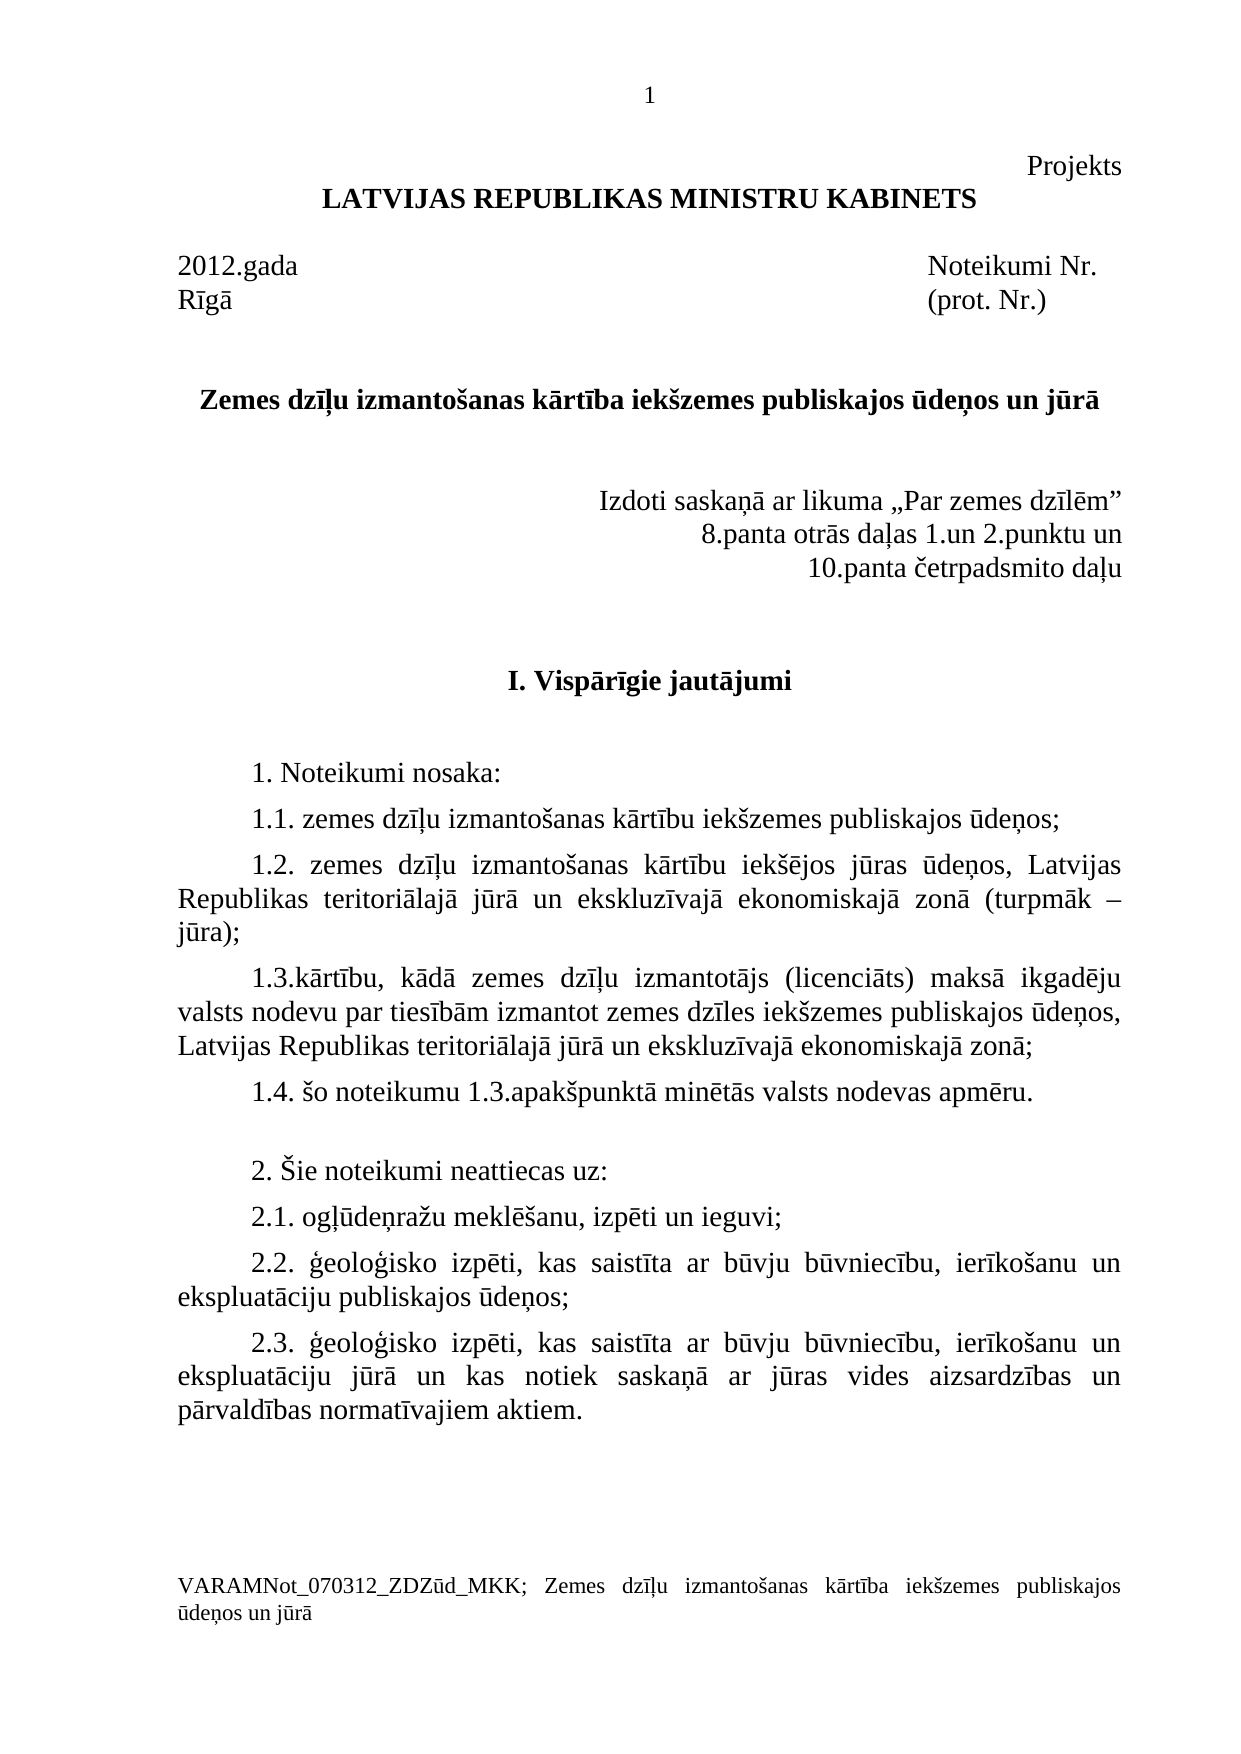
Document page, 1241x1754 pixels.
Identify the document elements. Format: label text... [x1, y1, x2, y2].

text 1.3.kārtību, kādā zemes dzīļu izmantotājs (licenciāts) maksā ikgadēju valsts nodevu par tiesībām izmantot zemes dzīles iekšzemes publiskajos ūdeņos, Latvijas Republikas teritoriālajā jūrā un ekskluzīvajā ekonomiskajā zonā; [177, 961, 1122, 1061]
text Izdoti saskaņā ar likuma „Par zemes dzīlēm” [177, 483, 1122, 517]
text Rīgā (prot. Nr.) [177, 282, 1122, 315]
text 2.1. ogļūdeņražu meklēšanu, izpēti un ieguvi; [177, 1199, 1122, 1233]
text 2. Šie noteikumi neattiecas uz: [177, 1153, 1122, 1187]
text 2.3. ģeoloģisko izpēti, kas saistīta ar būvju būvniecību, ierīkošanu un ekspluatāciju jūrā un kas notiek saskaņā ar jūras vides aizsardzības un pārvaldības normatīvajiem aktiem. [177, 1325, 1122, 1426]
subtitle Projekts [927, 148, 1122, 181]
text Zemes dzīļu izmantošanas kārtība iekšzemes publiskajos ūdeņos un jūrā [177, 382, 1122, 416]
text 1.2. zemes dzīļu izmantošanas kārtību iekšējos jūras ūdeņos, Latvijas Republikas teritoriālajā jūrā un ekskluzīvajā ekonomiskajā zonā (turpmāk – jūra); [177, 847, 1122, 948]
text 1.4. šo noteikumu 1.3.apakšpunktā minētās valsts nodevas apmēru. [177, 1074, 1122, 1107]
text 10.panta četrpadsmito daļu [177, 550, 1122, 584]
text 1. Noteikumi nosaka: [177, 755, 1122, 789]
text I. Vispārīgie jautājumi [177, 663, 1122, 697]
text 1.1. zemes dzīļu izmantošanas kārtību iekšzemes publiskajos ūdeņos; [177, 801, 1122, 835]
text 2012.gada Noteikumi Nr. [177, 248, 1122, 282]
text 2.2. ģeoloģisko izpēti, kas saistīta ar būvju būvniecību, ierīkošanu un ekspluatāciju publiskajos ūdeņos; [177, 1245, 1122, 1312]
subtitle LATVIJAS REPUBLIKAS MINISTRU KABINETS [177, 181, 1122, 215]
text 8.panta otrās daļas 1.un 2.punktu un [177, 517, 1122, 550]
